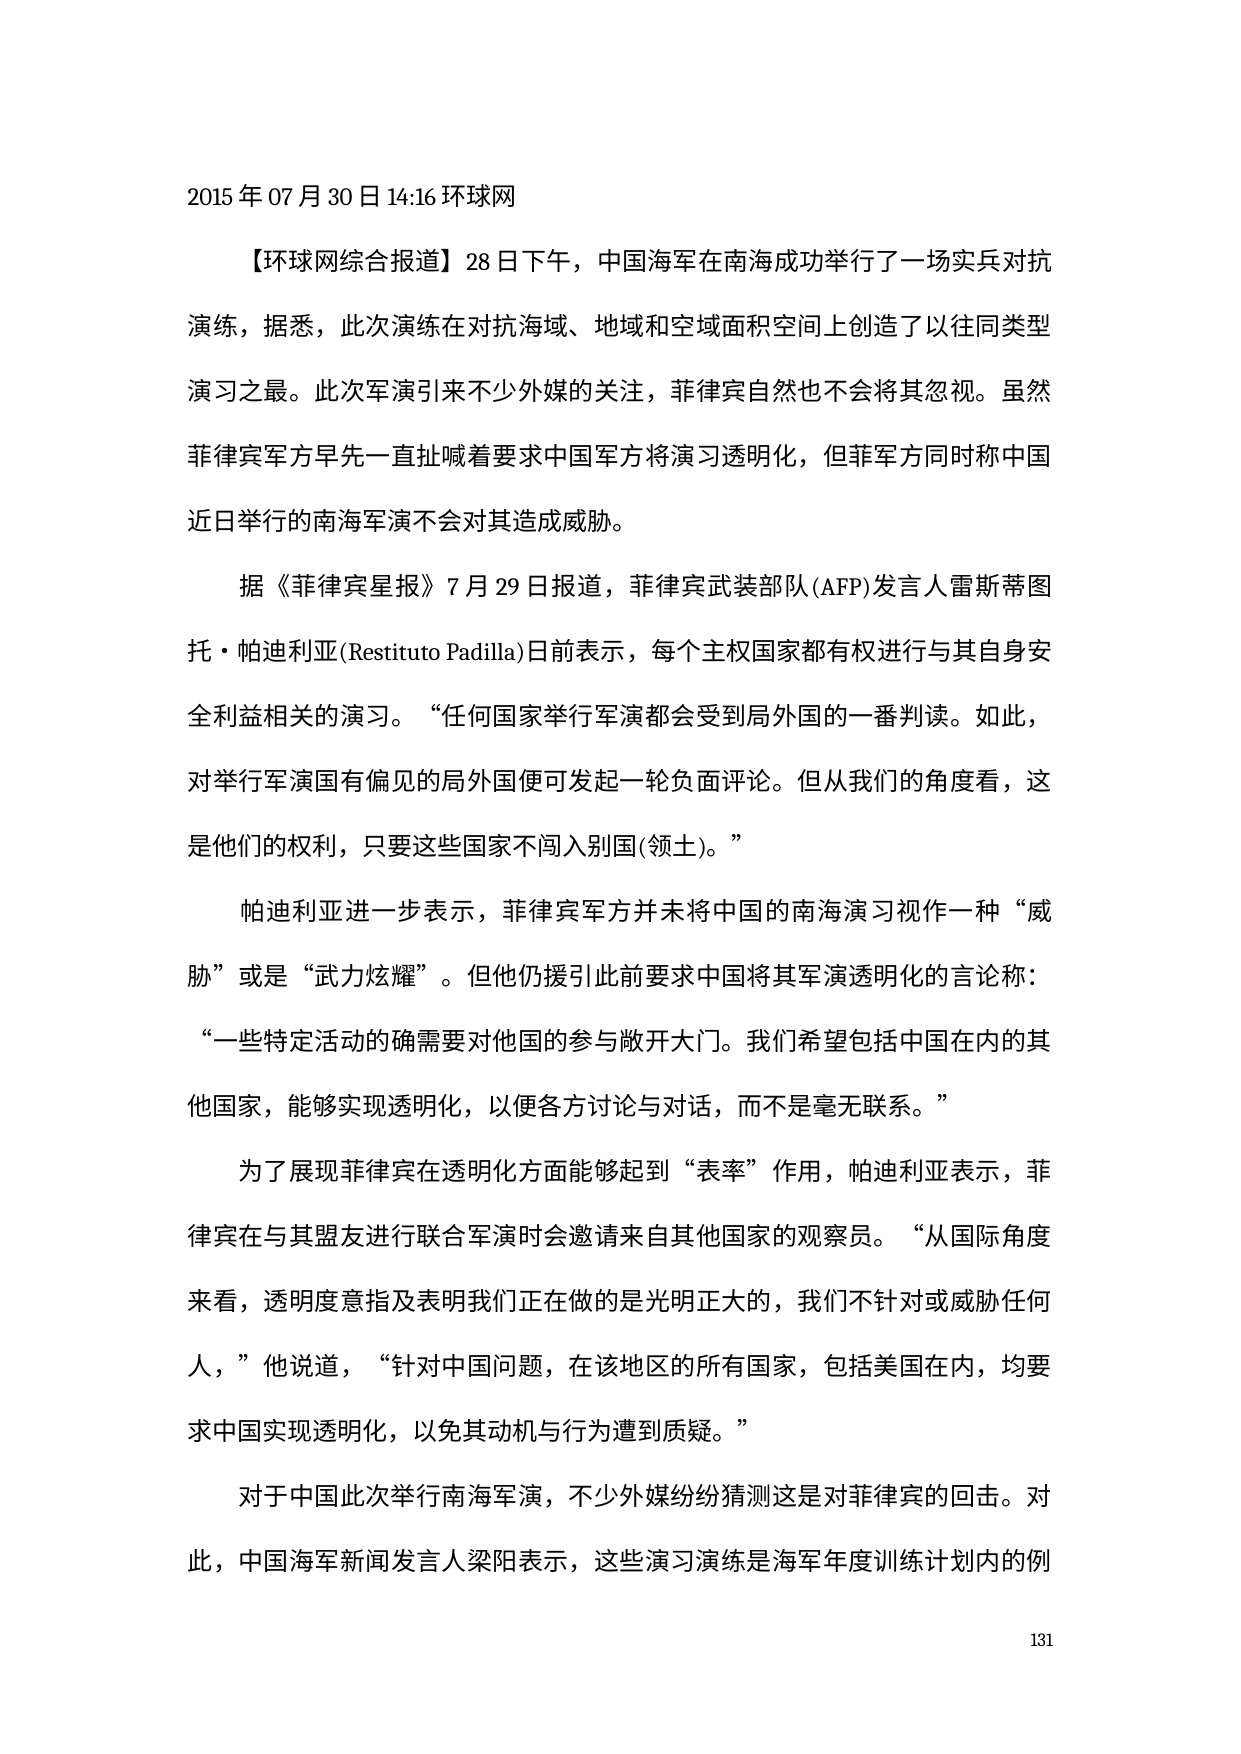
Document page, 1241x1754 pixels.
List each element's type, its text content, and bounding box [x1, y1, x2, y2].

text 据《菲律宾星报》7月29日报道，菲律宾武装部队(AFP)发言人雷斯蒂图托•帕迪利亚(Restituto Padilla)日前表示，每个主权国家都有权进行与其自身安全利益相关的演习。“任何国家举行军演都会受到局外国的一番判读。如此，对举行军演国有偏见的局外国便可发起一轮负面评论。但从我们的角度看，这是他们的权利，只要这些国家不闯入别国(领土)。” [187, 552, 1053, 877]
text 【环球网综合报道】28日下午，中国海军在南海成功举行了一场实兵对抗演练，据悉，此次演练在对抗海域、地域和空域面积空间上创造了以往同类型演习之最。此次军演引来不少外媒的关注，菲律宾自然也不会将其忽视。虽然菲律宾军方早先一直扯喊着要求中国军方将演习透明化，但菲军方同时称中国近日举行的南海军演不会对其造成威胁。 [187, 227, 1053, 552]
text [187, 1462, 1053, 1592]
text 帕迪利亚进一步表示，菲律宾军方并未将中国的南海演习视作一种“威胁”或是“武力炫耀”。但他仍援引此前要求中国将其军演透明化的言论称：“一些特定活动的确需要对他国的参与敞开大门。我们希望包括中国在内的其他国家，能够实现透明化，以便各方讨论与对话，而不是毫无联系。” [187, 877, 1053, 1137]
text 为了展现菲律宾在透明化方面能够起到“表率”作用，帕迪利亚表示，菲律宾在与其盟友进行联合军演时会邀请来自其他国家的观察员。“从国际角度来看，透明度意指及表明我们正在做的是光明正大的，我们不针对或威胁任何人，”他说道，“针对中国问题，在该地区的所有国家，包括美国在内，均要求中国实现透明化，以免其动机与行为遭到质疑。” [187, 1137, 1053, 1462]
text 2015年07月30日14:16 环球网 [187, 162, 1053, 227]
